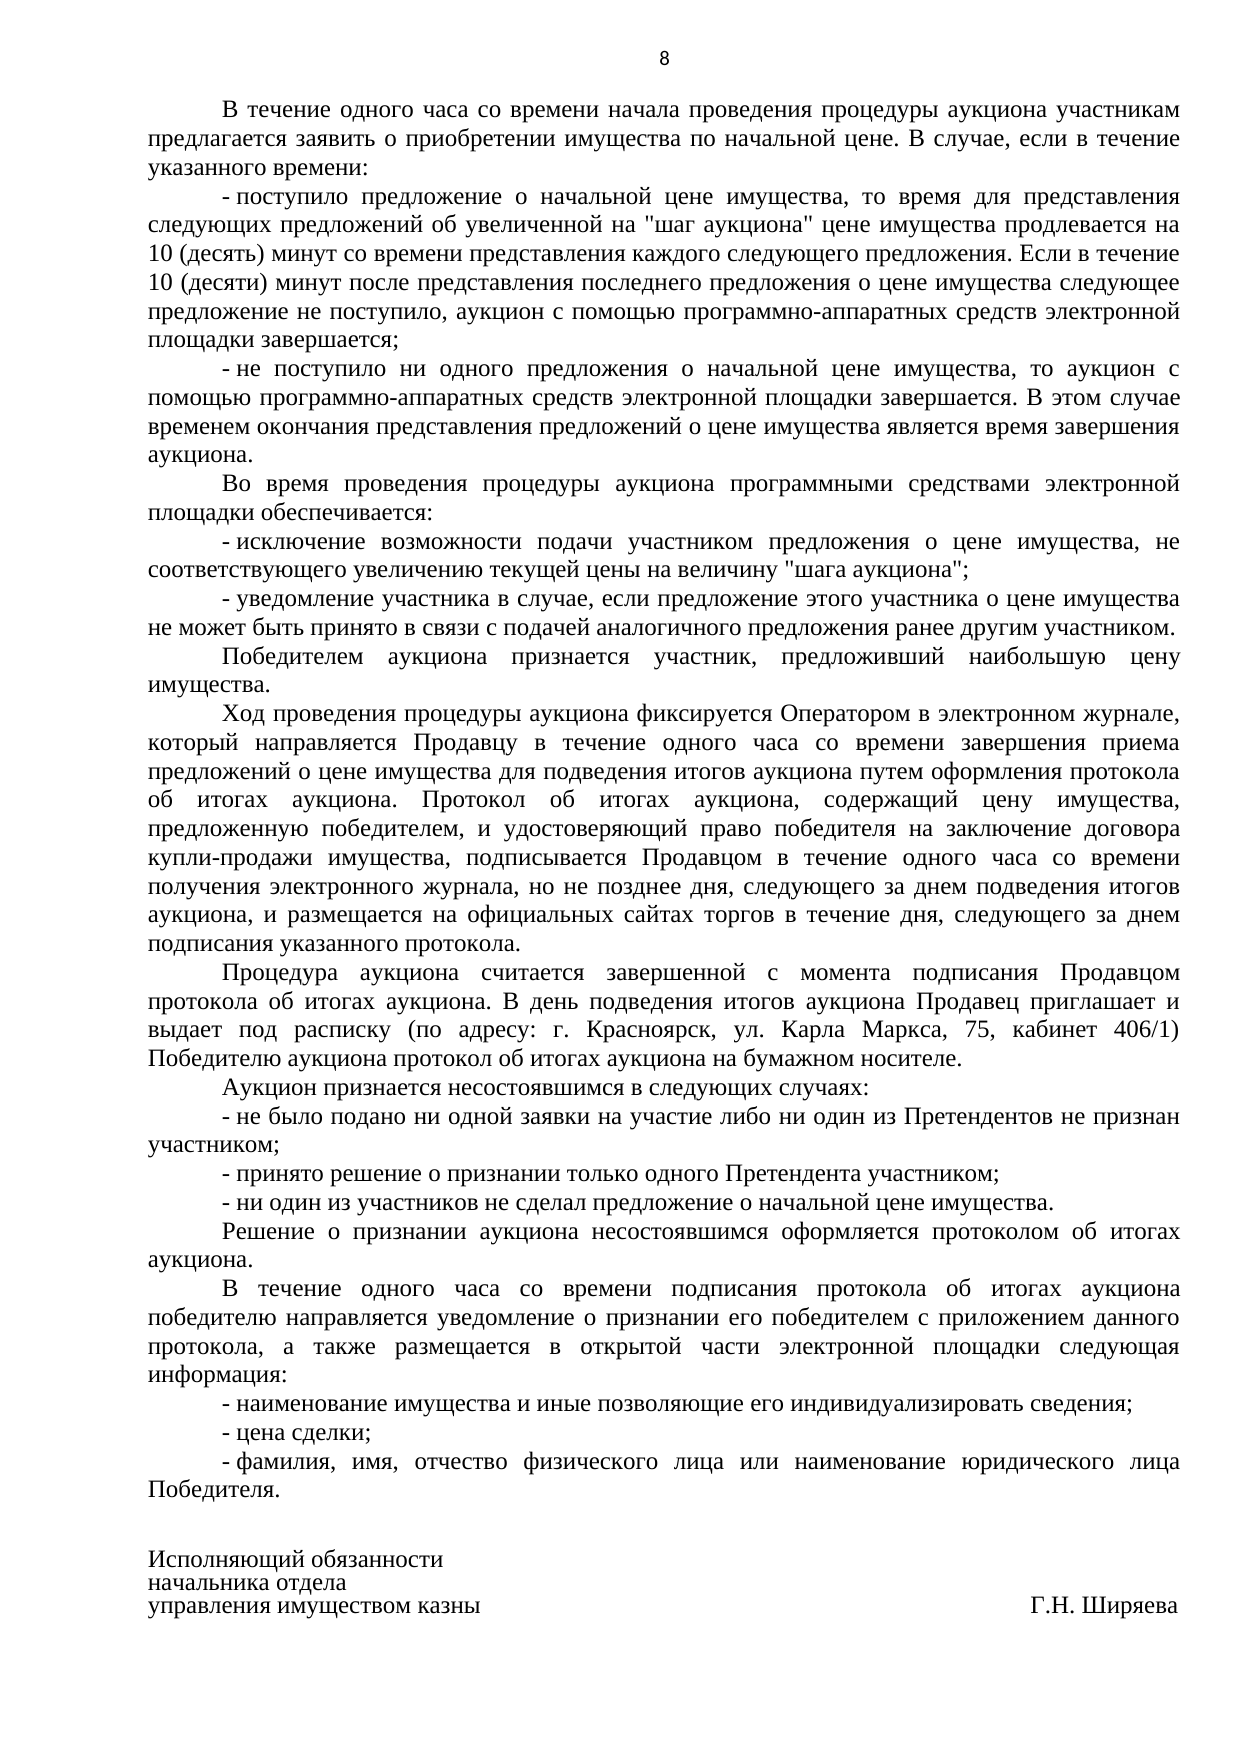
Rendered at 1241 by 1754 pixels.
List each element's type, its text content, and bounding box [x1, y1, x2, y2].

text Исполняющий обязанности [148, 1549, 1181, 1572]
text - ни один из участников не сделал предложение о начальной цене имущества. [148, 1187, 1181, 1216]
text управления имуществом казны Г.Н. Ширяева [148, 1595, 1181, 1618]
text В течение одного часа со времени начала проведения процедуры аукциона участникам предлагается заявить о приобретении имущества по начальной цене. В случае, если в течение указанного времени: [148, 94, 1181, 181]
text - цена сделки; [148, 1417, 1181, 1446]
text - не поступило ни одного предложения о начальной цене имущества, то аукцион с помощью программно-аппаратных средств электронной площадки завершается. В этом случае временем окончания представления предложений о цене имущества является время завершения аукциона. [148, 353, 1181, 468]
text Аукцион признается несостоявшимся в следующих случаях: [148, 1072, 1181, 1101]
text Ход проведения процедуры аукциона фиксируется Оператором в электронном журнале, который направляется Продавцу в течение одного часа со времени завершения приема предложений о цене имущества для подведения итогов аукциона путем оформления протокола об итогах аукциона. Протокол об итогах аукциона, содержащий цену имущества, предложенную победителем, и удостоверяющий право победителя на заключение договора купли-продажи имущества, подписывается Продавцом в течение одного часа со времени получения электронного журнала, но не позднее дня, следующего за днем подведения итогов аукциона, и размещается на официальных сайтах торгов в течение дня, следующего за днем подписания указанного протокола. [148, 698, 1181, 957]
text - фамилия, имя, отчество физического лица или наименование юридического лица Победителя. [148, 1446, 1181, 1503]
text - принято решение о признании только одного Претендента участником; [148, 1158, 1181, 1187]
text - уведомление участника в случае, если предложение этого участника о цене имущества не может быть принято в связи с подачей аналогичного предложения ранее другим участником. [148, 583, 1181, 641]
text - не было подано ни одной заявки на участие либо ни один из Претендентов не признан участником; [148, 1101, 1181, 1158]
text начальника отдела [148, 1572, 1181, 1595]
text Победителем аукциона признается участник, предложивший наибольшую цену имущества. [148, 641, 1181, 698]
text В течение одного часа со времени подписания протокола об итогах аукциона победителю направляется уведомление о признании его победителем с приложением данного протокола, а также размещается в открытой части электронной площадки следующая информация: [148, 1273, 1181, 1388]
text - исключение возможности подачи участником предложения о цене имущества, не соответствующего увеличению текущей цены на величину "шага аукциона"; [148, 526, 1181, 583]
text Во время проведения процедуры аукциона программными средствами электронной площадки обеспечивается: [148, 468, 1181, 526]
text Решение о признании аукциона несостоявшимся оформляется протоколом об итогах аукциона. [148, 1216, 1181, 1273]
text - наименование имущества и иные позволяющие его индивидуализировать сведения; [148, 1388, 1181, 1417]
text Процедура аукциона считается завершенной с момента подписания Продавцом протокола об итогах аукциона. В день подведения итогов аукциона Продавец приглашает и выдает под расписку (по адресу: г. Красноярск, ул. Карла Маркса, 75, кабинет 406/1) Победителю аукциона протокол об итогах аукциона на бумажном носителе. [148, 957, 1181, 1072]
text - поступило предложение о начальной цене имущества, то время для представления следующих предложений об увеличенной на "шаг аукциона" цене имущества продлевается на 10 (десять) минут со времени представления каждого следующего предложения. Если в течение 10 (десяти) минут после представления последнего предложения о цене имущества следующее предложение не поступило, аукцион с помощью программно-аппаратных средств электронной площадки завершается; [148, 181, 1181, 353]
